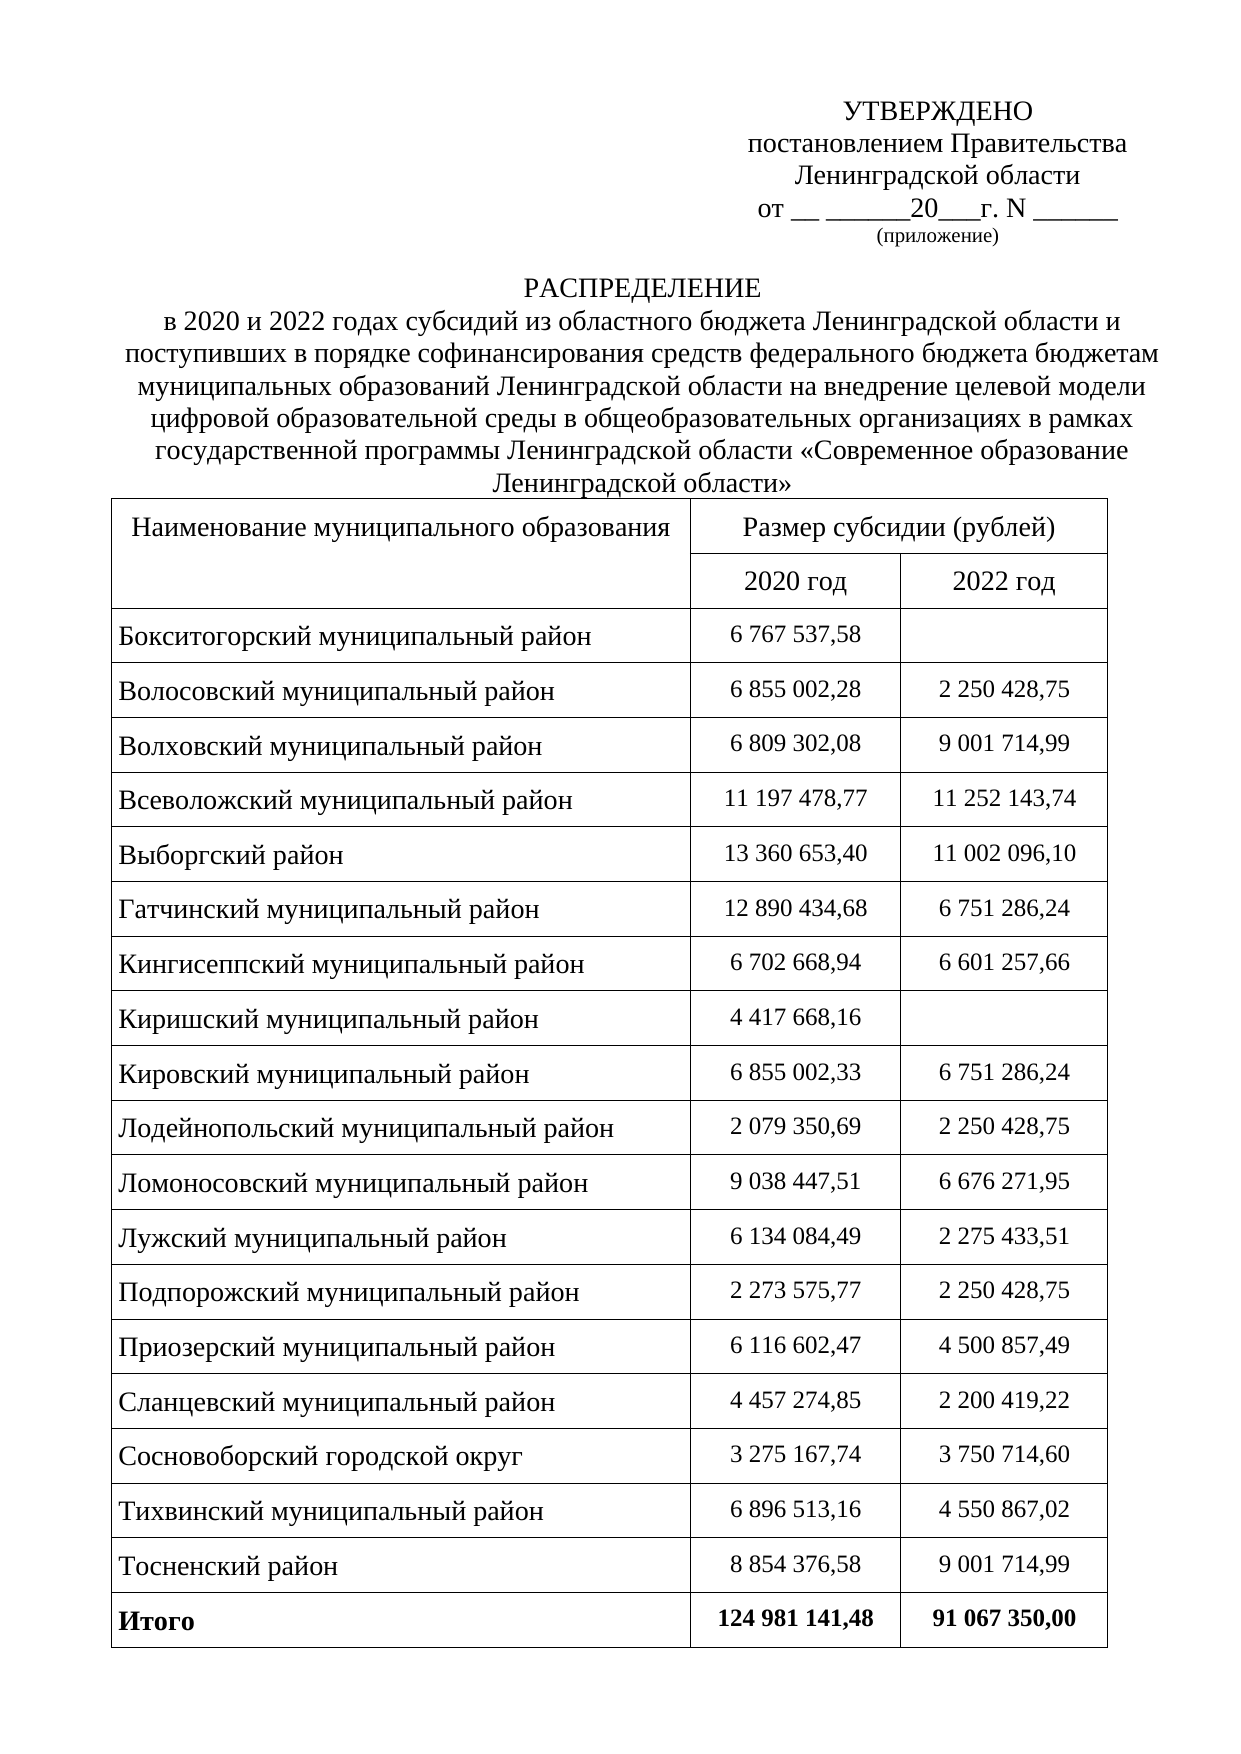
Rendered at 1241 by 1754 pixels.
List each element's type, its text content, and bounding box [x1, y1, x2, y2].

table_cell [901, 609, 1107, 662]
table_cell 6 855 002,33 [691, 1046, 900, 1100]
table_cell Бокситогорский муниципальный район [112, 609, 690, 662]
table_header Наименование муниципального образования [112, 499, 690, 607]
table_cell 6 601 257,66 [901, 937, 1107, 990]
table_cell 2 200 419,22 [901, 1374, 1107, 1428]
table_cell 4 500 857,49 [901, 1320, 1107, 1373]
table_cell Волосовский муниципальный район [112, 663, 690, 717]
table_cell 11 252 143,74 [901, 773, 1107, 826]
table_cell 6 751 286,24 [901, 1046, 1107, 1100]
table_cell Выборгский район [112, 827, 690, 881]
table_cell 4 417 668,16 [691, 991, 900, 1045]
table_cell Кировский муниципальный район [112, 1046, 690, 1100]
table_cell 6 767 537,58 [691, 609, 900, 662]
table_cell 6 134 084,49 [691, 1210, 900, 1264]
text (приложение) [709, 223, 1167, 247]
table_cell 6 676 271,95 [901, 1155, 1107, 1209]
table_cell 12 890 434,68 [691, 882, 900, 936]
table_cell 6 751 286,24 [901, 882, 1107, 936]
table_cell Ломоносовский муниципальный район [112, 1155, 690, 1209]
table_cell Тихвинский муниципальный район [112, 1484, 690, 1537]
table_cell 6 116 602,47 [691, 1320, 900, 1373]
table_cell Сланцевский муниципальный район [112, 1374, 690, 1428]
text Ленинградской области [709, 158, 1167, 191]
text от __ ______20___г. N ______ [709, 191, 1167, 223]
table_cell Киришский муниципальный район [112, 991, 690, 1045]
text в 2020 и 2022 годах субсидий из областного бюджета Ленинградской области и поступивших в порядке софинансирования средств федерального бюджета бюджетам муниципальных образований Ленинградской области на внедрение целевой модели цифровой образовательной среды в общеобразовательных организациях в рамках государственной программы Ленинградской области «Современное образование Ленинградской области» [118, 304, 1167, 498]
table_cell Лужский муниципальный район [112, 1210, 690, 1264]
table_cell 2 079 350,69 [691, 1101, 900, 1154]
text УТВЕРЖДЕНО [709, 94, 1167, 126]
table_cell 2020 год [691, 554, 900, 607]
table_cell 2 273 575,77 [691, 1265, 900, 1318]
table_cell 2 250 428,75 [901, 1265, 1107, 1318]
table_cell 9 001 714,99 [901, 718, 1107, 772]
table_cell 9 038 447,51 [691, 1155, 900, 1209]
table_cell 6 702 668,94 [691, 937, 900, 990]
table_cell 2 250 428,75 [901, 1101, 1107, 1154]
table_cell Кингисеппский муниципальный район [112, 937, 690, 990]
table_cell Всеволожский муниципальный район [112, 773, 690, 826]
table_cell 6 809 302,08 [691, 718, 900, 772]
table_cell 6 896 513,16 [691, 1484, 900, 1537]
table_cell Подпорожский муниципальный район [112, 1265, 690, 1318]
table_cell 13 360 653,40 [691, 827, 900, 881]
table_cell Приозерский муниципальный район [112, 1320, 690, 1373]
table_cell 124 981 141,48 [691, 1593, 900, 1647]
table_cell Сосновоборский городской округ [112, 1429, 690, 1482]
table_cell 4 550 867,02 [901, 1484, 1107, 1537]
table_cell 3 750 714,60 [901, 1429, 1107, 1482]
table_cell [901, 991, 1107, 1045]
table_cell 3 275 167,74 [691, 1429, 900, 1482]
table_cell Лодейнопольский муниципальный район [112, 1101, 690, 1154]
table_cell Тосненский район [112, 1538, 690, 1592]
table_cell 2 275 433,51 [901, 1210, 1107, 1264]
table_cell 8 854 376,58 [691, 1538, 900, 1592]
table_cell 9 001 714,99 [901, 1538, 1107, 1592]
table_cell 6 855 002,28 [691, 663, 900, 717]
table_cell Итого [112, 1593, 690, 1647]
table_cell 2 250 428,75 [901, 663, 1107, 717]
title РАСПРЕДЕЛЕНИЕ [118, 271, 1167, 304]
table_cell 2022 год [901, 554, 1107, 607]
table_cell 4 457 274,85 [691, 1374, 900, 1428]
table_cell Гатчинский муниципальный район [112, 882, 690, 936]
table_header Размер субсидии (рублей) [691, 499, 1107, 553]
table_cell 11 002 096,10 [901, 827, 1107, 881]
table_cell 11 197 478,77 [691, 773, 900, 826]
text постановлением Правительства [709, 126, 1167, 158]
table_cell 91 067 350,00 [901, 1593, 1107, 1647]
table_cell Волховский муниципальный район [112, 718, 690, 772]
